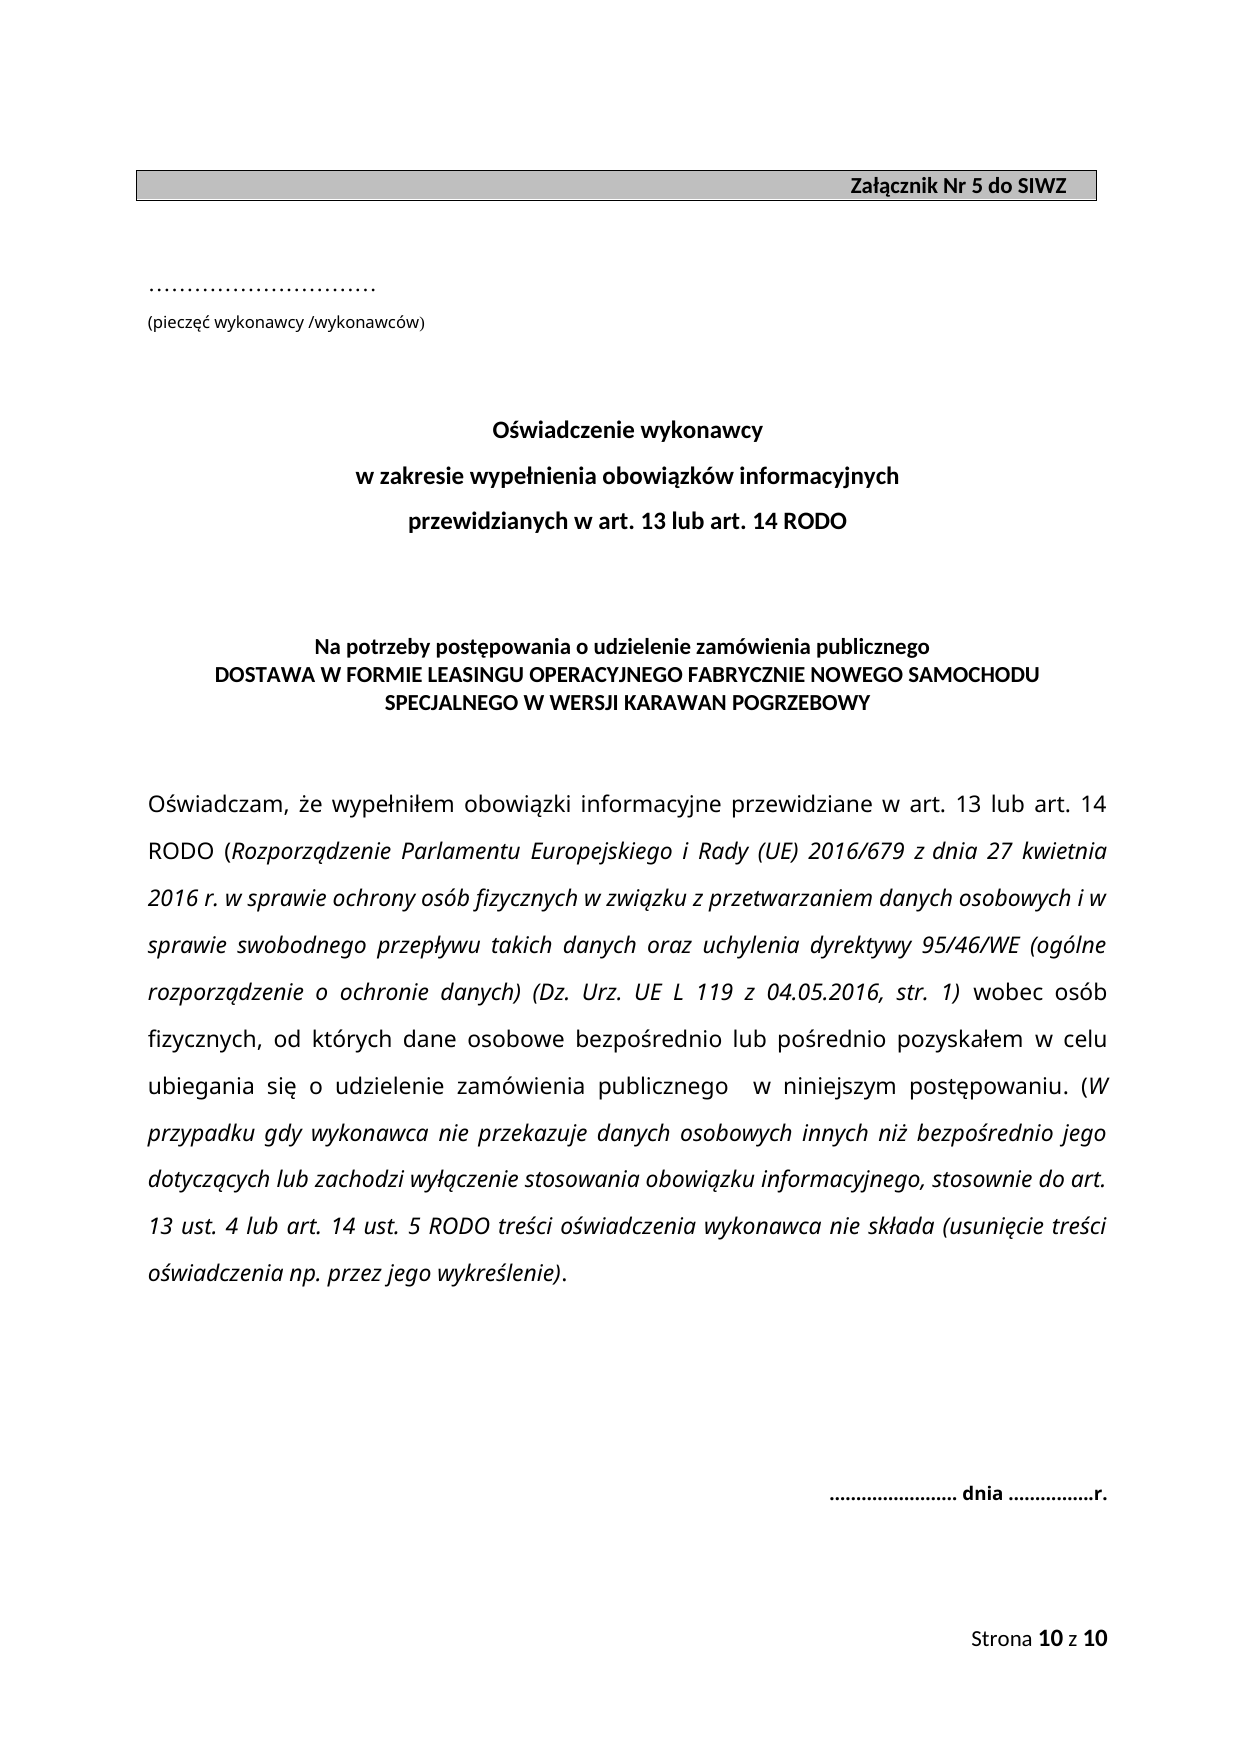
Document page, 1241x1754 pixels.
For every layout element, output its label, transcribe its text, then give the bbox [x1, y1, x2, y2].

text Oświadczam, że wypełniłem obowiązki informacyjne przewidziane w art. 13 lub art. 14 RODO (Rozporządzenie Parlamentu Europejskiego i Rady (UE) 2016/679 z dnia 27 kwietnia 2016 r. w sprawie ochrony osób fizycznych w związku z przetwarzaniem danych osobowych i w sprawie swobodnego przepływu takich danych oraz uchylenia dyrektywy 95/46/WE (ogólne rozporządzenie o ochronie danych) (Dz. Urz. UE L 119 z 04.05.2016, str. 1) wobec osób fizycznych, od których dane osobowe bezpośrednio lub pośrednio pozyskałem w celu ubiegania się o udzielenie zamówienia publicznego w niniejszym postępowaniu. (W przypadku gdy wykonawca nie przekazuje danych osobowych innych niż bezpośrednio jego dotyczących lub zachodzi wyłączenie stosowania obowiązku informacyjnego, stosownie do art. 13 ust. 4 lub art. 14 ust. 5 RODO treści oświadczenia wykonawca nie składa (usunięcie treści oświadczenia np. przez jego wykreślenie). [148, 788, 1107, 1288]
text …………………… dnia …………….r. [177, 1480, 1107, 1506]
subtitle Na potrzeby postępowania o udzielenie zamówienia publicznego DOSTAWA W FORMIE LEASINGU OPERACYJNEGO FABRYCZNIE NOWEGO SAMOCHODU SPECJALNEGO W WERSJI KARAWAN POGRZEBOWY [148, 632, 1107, 717]
text (pieczęć wykonawcy /wykonawców) [148, 311, 1107, 334]
text Oświadczenie wykonawcy [148, 414, 1107, 445]
table_header Załącznik Nr 5 do SIWZ [137, 171, 1096, 199]
text ………………………… [148, 270, 1107, 297]
text przewidzianych w art. 13 lub art. 14 RODO [148, 505, 1107, 536]
text w zakresie wypełnienia obowiązków informacyjnych [148, 460, 1107, 490]
